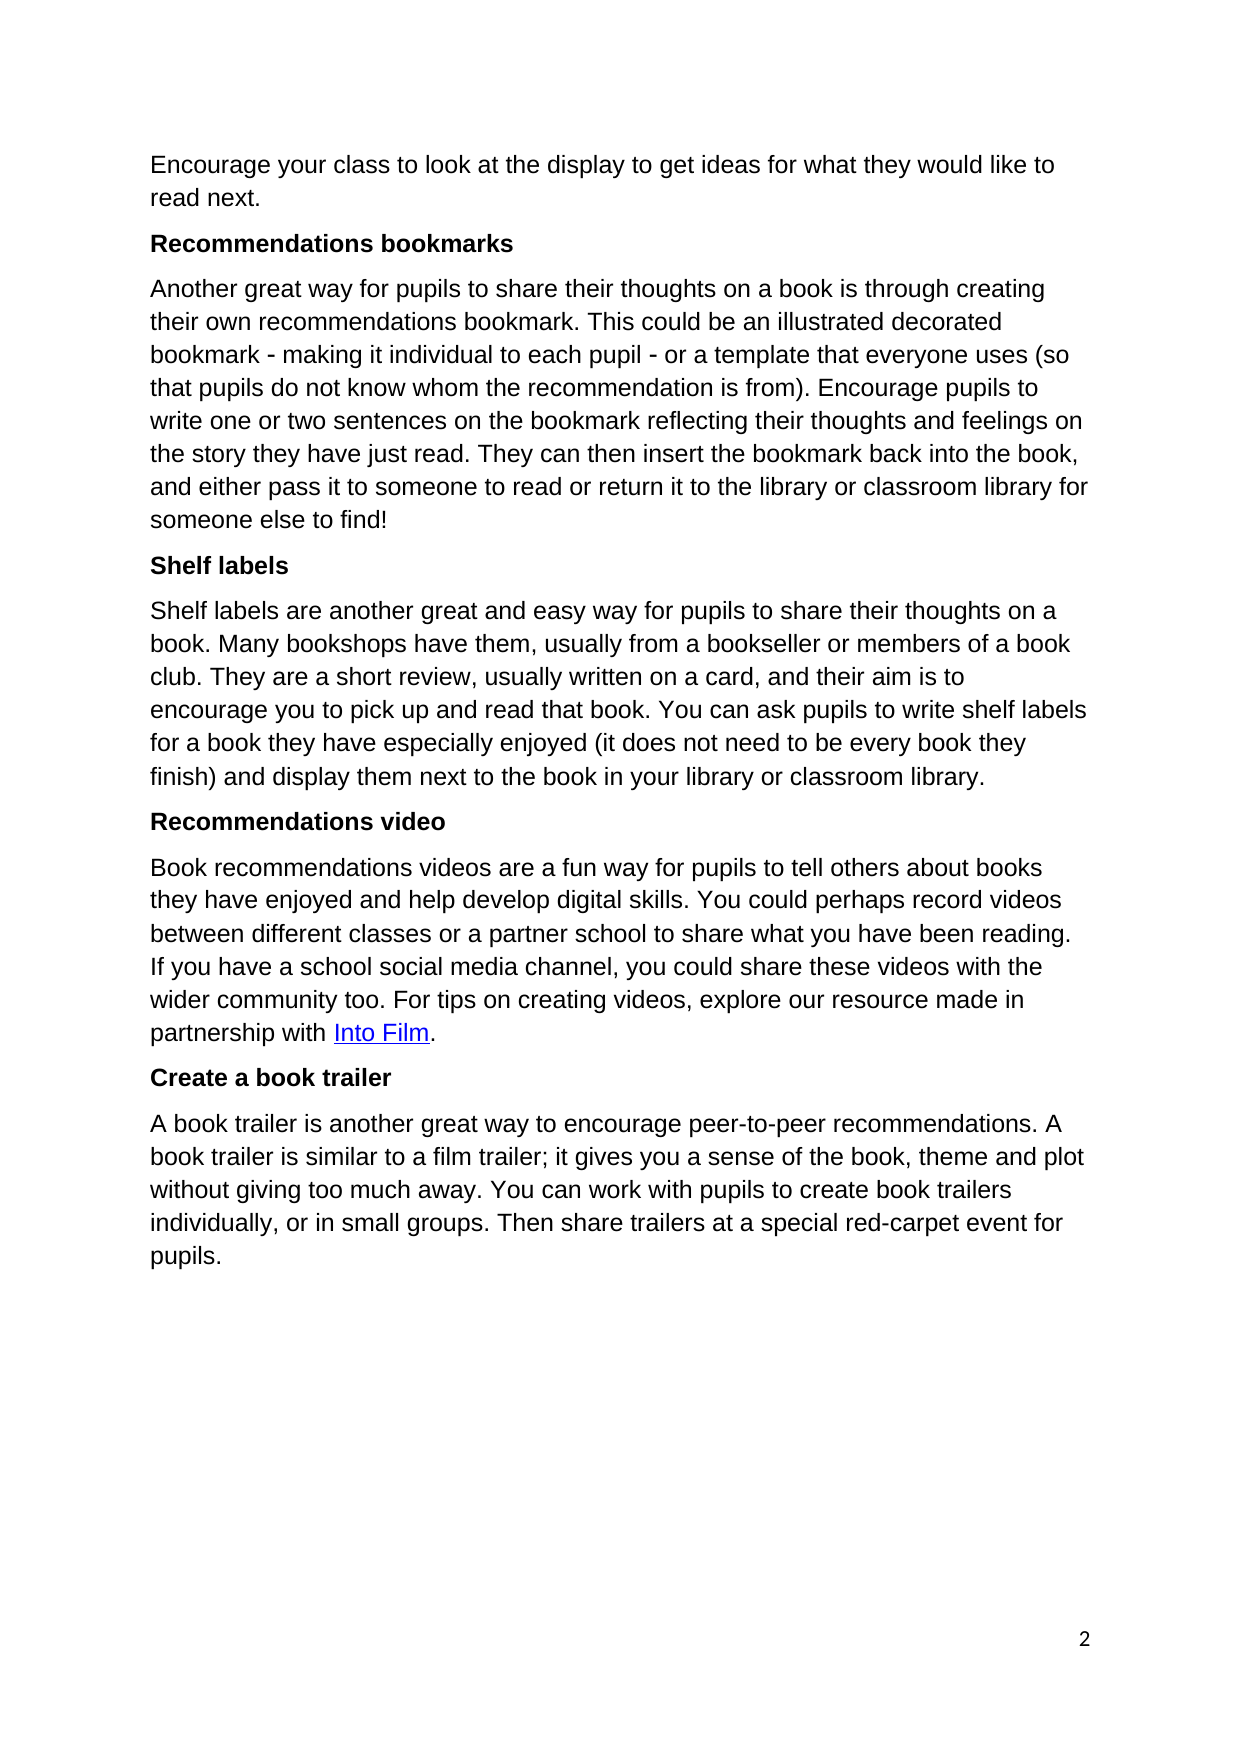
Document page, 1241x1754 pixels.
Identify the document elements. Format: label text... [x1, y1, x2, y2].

text Recommendations video [150, 807, 1090, 836]
text Create a book trailer [150, 1063, 1090, 1092]
text Recommendations bookmarks [150, 228, 1090, 257]
text Another great way for pupils to share their thoughts on a book is through creating their own recommendations bookmark. This could be an illustrated decorated bookmark making it individual to each pupil or a template that everyone uses (so that pupils do not know whom the recommendation is from). Encourage pupils to write one or two sentences on the bookmark reflecting their thoughts and feelings on the story they have just read. They can then insert the bookmark back into the book, and either pass it to someone to read or return it to the library or classroom library for someone else to find! [150, 274, 1090, 534]
text A book trailer is another great way to encourage peer-to-peer recommendations. A book trailer is similar to a film trailer; it gives you a sense of the book, theme and plot without giving too much away. You can work with pupils to create book trailers individually, or in small groups. Then share trailers at a special red-carpet event for pupils. [150, 1109, 1090, 1269]
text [150, 150, 1090, 212]
text Shelf labels [150, 551, 1090, 579]
text Shelf labels are another great and easy way for pupils to share their thoughts on a book. Many bookshops have them, usually from a bookseller or members of a book club. They are a short review, usually written on a card, and their aim is to encourage you to pick up and read that book. You can ask pupils to write shelf labels for a book they have especially enjoyed (it does not need to be every book they finish) and display them next to the book in your library or classroom library. [150, 596, 1090, 790]
text Book recommendations videos are a fun way for pupils to tell others about books they have enjoyed and help develop digital skills. You could perhaps record videos between different classes or a partner school to share what you have been reading. If you have a school social media channel, you could share these videos with the wider community too. For tips on creating videos, explore our resource made in partnership with Into Film. [150, 852, 1090, 1046]
